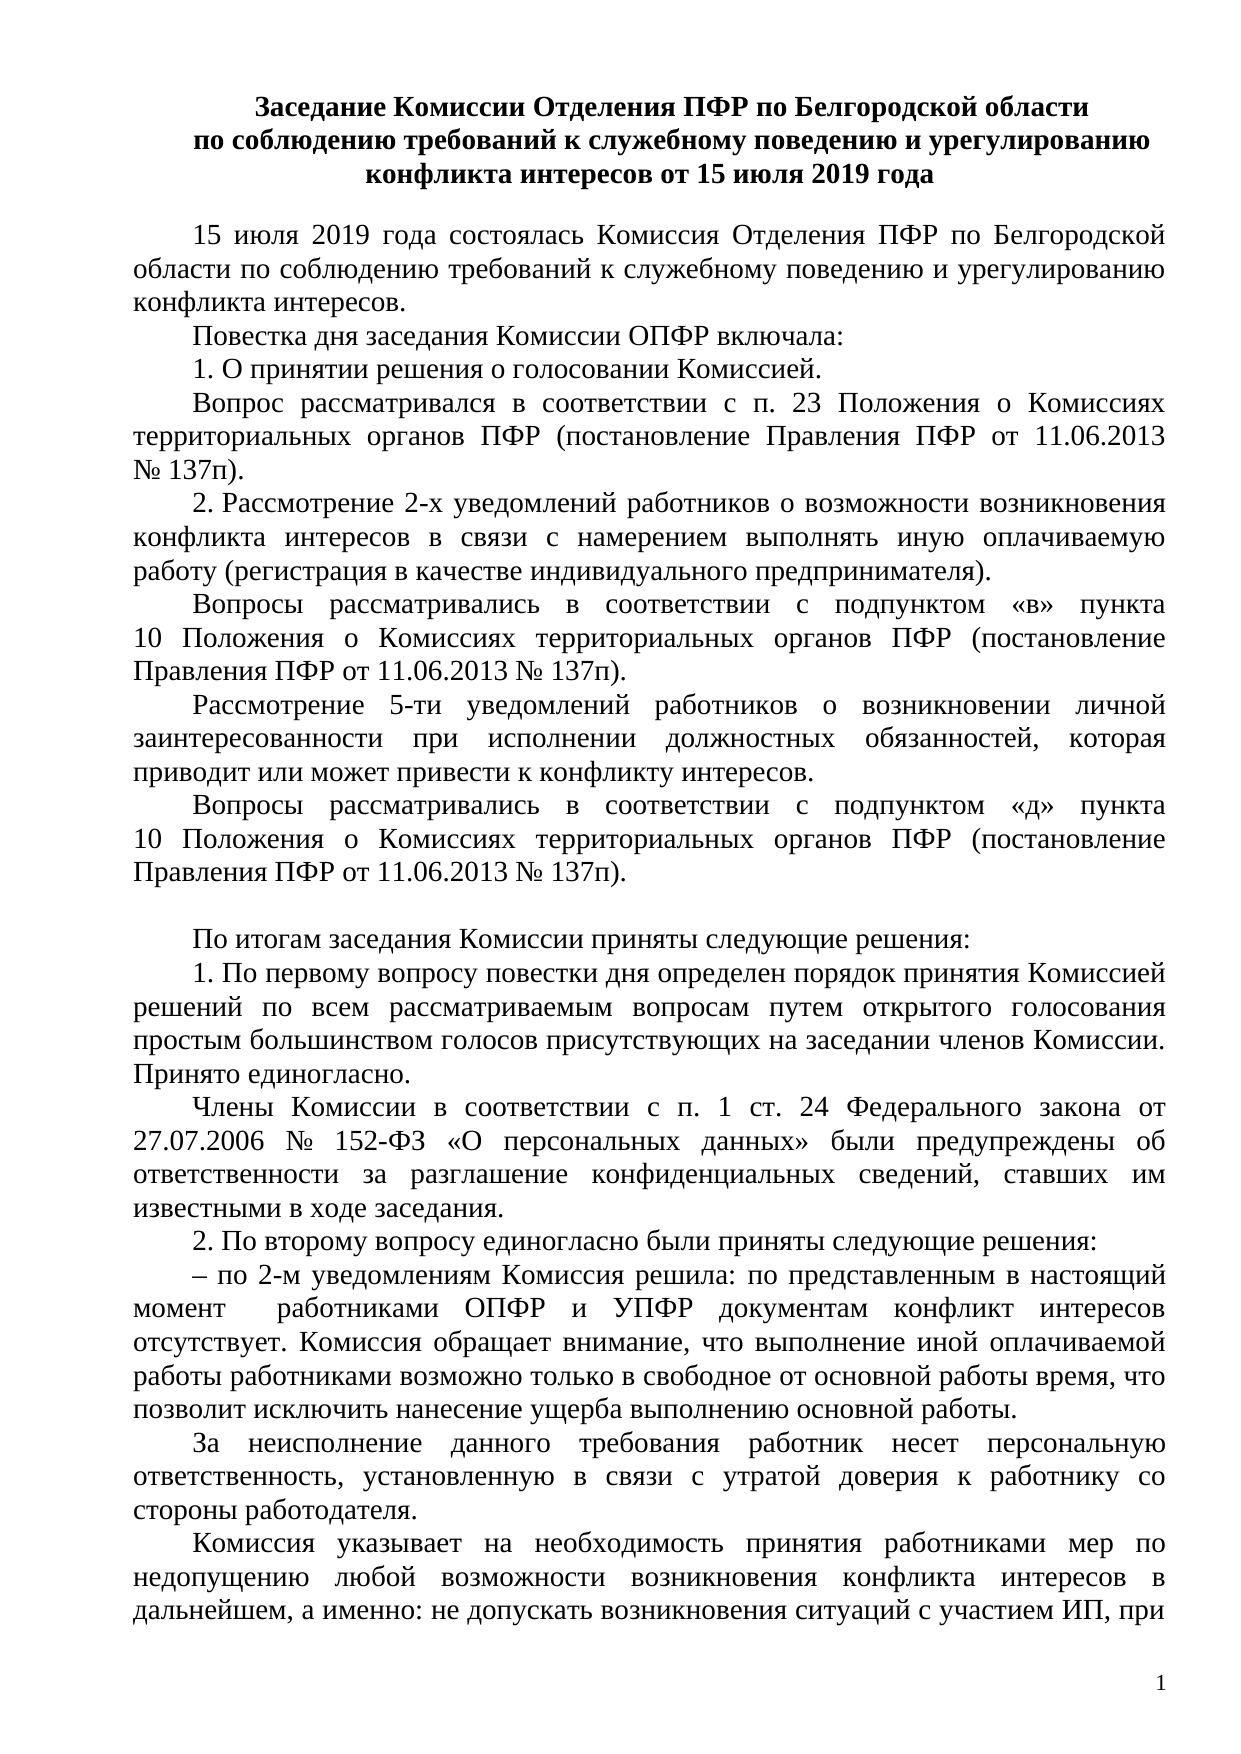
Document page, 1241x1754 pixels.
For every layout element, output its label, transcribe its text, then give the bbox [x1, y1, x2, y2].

text Вопросы рассматривались в соответствии с подпунктом «в» пункта 10 Положения о Комиссиях территориальных органов ПФР (постановление Правления ПФР от 11.06.2013 № 137п). [133, 586, 1167, 687]
text За неисполнение данного требования работник несет персональную ответственность, установленную в связи с утратой доверия к работнику со стороны работодателя. [133, 1425, 1167, 1525]
list Рассмотрение 2-х уведомлений работников о возможности возникновения конфликта интересов в связи с намерением выполнять иную оплачиваемую работу (регистрация в качестве индивидуального предпринимателя). [133, 486, 1167, 586]
text Рассмотрение 5-ти уведомлений работников о возникновении личной заинтересованности при исполнении должностных обязанностей, которая приводит или может привести к конфликту интересов. [133, 687, 1167, 787]
text 2. По второму вопросу единогласно были приняты следующие решения: [133, 1223, 1167, 1257]
list Члены Комиссии в соответствии с п. 1 ст. 24 Федерального закона от 27.07.2006 № 152-ФЗ «О персональных данных» были предупреждены об ответственности за разглашение конфиденциальных сведений, ставших им известными в ходе заседания. [133, 1089, 1167, 1223]
text Заседание Комиссии Отделения ПФР по Белгородской области [133, 89, 1167, 122]
list 1. По первому вопросу повестки дня определен порядок принятия Комиссией решений по всем рассматриваемым вопросам путем открытого голосования простым большинством голосов присутствующих на заседании членов Комиссии. Принято единогласно. [133, 955, 1167, 1089]
text 15 июля 2019 года состоялась Комиссия Отделения ПФР по Белгородской области по соблюдению требований к служебному поведению и урегулированию конфликта интересов. [133, 217, 1167, 318]
list О принятии решения о голосовании Комиссией. [133, 351, 1167, 385]
text по соблюдению требований к служебному поведению и урегулированию конфликта интересов от 15 июля 2019 года [133, 122, 1167, 189]
text – по 2-м уведомлениям Комиссия решила: по представленным в настоящий момент работниками ОПФР и УПФР документам конфликт интересов отсутствует. Комиссия обращает внимание, что выполнение иной оплачиваемой работы работниками возможно только в свободное от основной работы время, что позволит исключить нанесение ущерба выполнению основной работы. [133, 1257, 1167, 1425]
text Повестка дня заседания Комиссии ОПФР включала: [133, 318, 1167, 351]
list По итогам заседания Комиссии приняты следующие решения: [133, 922, 1167, 955]
text Вопрос рассматривался в соответствии с п. 23 Положения о Комиссиях территориальных органов ПФР (постановление Правления ПФР от 11.06.2013 № 137п). [133, 385, 1167, 486]
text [133, 1525, 1167, 1626]
text Вопросы рассматривались в соответствии с подпунктом «д» пункта 10 Положения о Комиссиях территориальных органов ПФР (постановление Правления ПФР от 11.06.2013 № 137п). [133, 787, 1167, 888]
